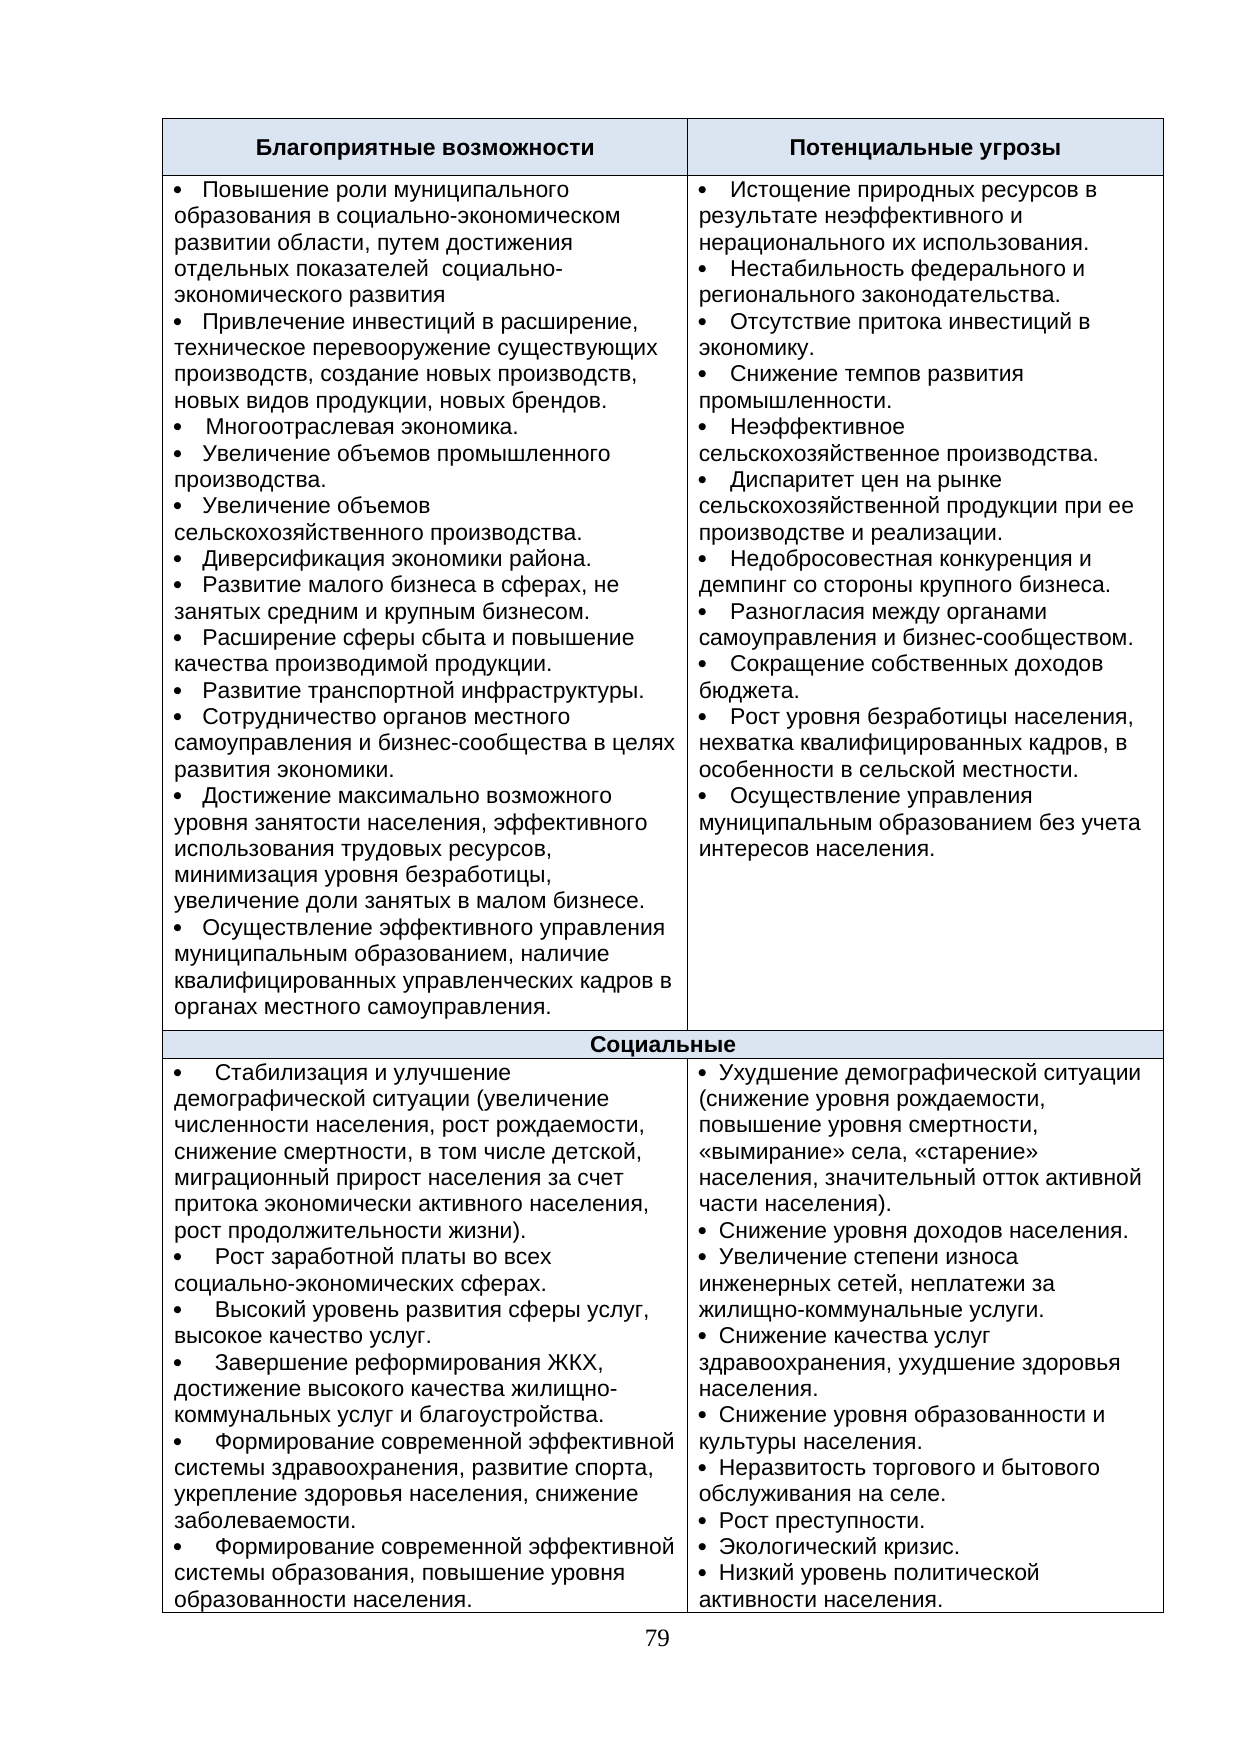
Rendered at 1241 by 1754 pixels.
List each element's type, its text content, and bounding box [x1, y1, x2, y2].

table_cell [163, 1059, 687, 1612]
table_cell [688, 1059, 1163, 1612]
table_cell Социальные [163, 1031, 1163, 1058]
table_header Потенциальные угрозы [688, 119, 1163, 175]
table_cell Истощение природных ресурсов в результате неэффективного и нерационального их использования. Нестабильность федерального и регионального законодательства. Отсутствие притока инвестиций в экономику. Снижение темпов развития промышленности. Неэффективное сельскохозяйственное производства. Диспаритет цен на рынке сельскохозяйственной продукции при ее производстве и реализации. Недобросовестная конкуренция и демпинг со стороны крупного бизнеса. Разногласия между органами самоуправления и бизнес-сообществом. Сокращение собственных доходов бюджета. Рост уровня безработицы населения, нехватка квалифицированных кадров, в особенности в сельской местности. Осуществление управления муниципальным образованием без учета интересов населения. [688, 176, 1163, 1030]
table_header Благоприятные возможности [163, 119, 687, 175]
table_cell Повышение роли муниципального образования в социально-экономическом развитии области, путем достижения отдельных показателей социально-экономического развития Привлечение инвестиций в расширение, техническое перевооружение существующих производств, создание новых производств, новых видов продукции, новых брендов. Многоотраслевая экономика. Увеличение объемов промышленного производства. Увеличение объемов сельскохозяйственного производства. Диверсификация экономики района. Развитие малого бизнеса в сферах, не занятых средним и крупным бизнесом. Расширение сферы сбыта и повышение качества производимой продукции. Развитие транспортной инфраструктуры. Сотрудничество органов местного самоуправления и бизнес-сообщества в целях развития экономики. Достижение максимально возможного уровня занятости населения, эффективного использования трудовых ресурсов, минимизация уровня безработицы, увеличение доли занятых в малом бизнесе. Осуществление эффективного управления муниципальным образованием, наличие квалифицированных управленческих кадров в органах местного самоуправления. [163, 176, 687, 1030]
